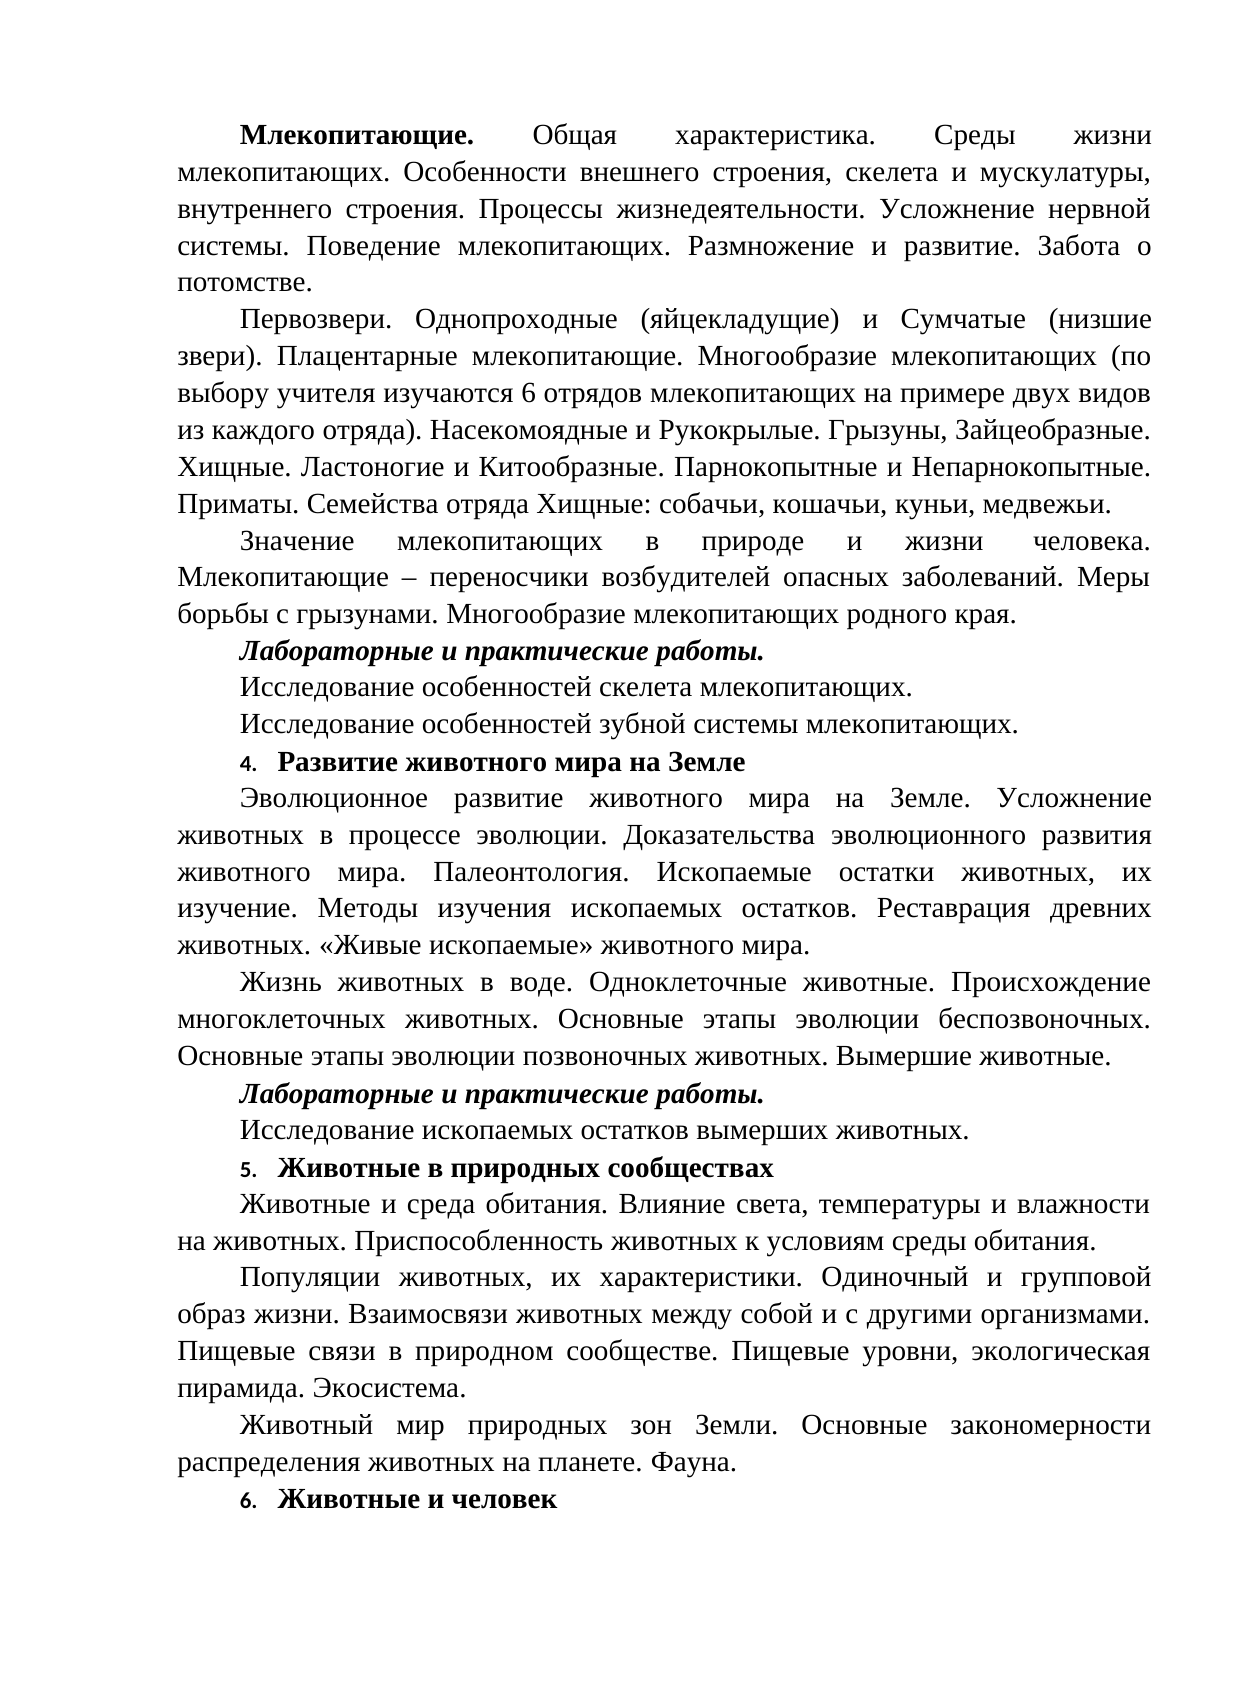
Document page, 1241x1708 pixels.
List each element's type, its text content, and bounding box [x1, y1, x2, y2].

subtitle Лабораторные и практические работы. [239, 1076, 1163, 1110]
text Значение млекопитающих в природе и жизни человека. Млекопитающие – переносчики возбудителей опасных заболеваний. Меры борьбы с грызунами. Многообразие млекопитающих родного края. [177, 523, 1151, 630]
subtitle Развитие животного мира на Земле [239, 744, 1163, 778]
text Животный мир природных зон Земли. Основные закономерности распределения животных на планете. Фауна. [177, 1407, 1151, 1477]
text Исследование ископаемых остатков вымерших животных. [239, 1112, 1163, 1146]
text Млекопитающие. Общая характеристика. Среды жизни млекопитающих. Особенности внешнего строения, скелета и мускулатуры, внутреннего строения. Процессы жизнедеятельности. Усложнение нервной системы. Поведение млекопитающих. Размножение и развитие. Забота о потомстве. [177, 117, 1152, 298]
subtitle Животные в природных сообществах [239, 1150, 1163, 1183]
text Жизнь животных в воде. Одноклеточные животные. Происхождение многоклеточных животных. Основные этапы эволюции беспозвоночных. Основные этапы эволюции позвоночных животных. Вымершие животные. [177, 964, 1151, 1072]
subtitle Животные и человек [239, 1481, 1163, 1514]
subtitle Лабораторные и практические работы. [239, 633, 1163, 667]
text Эволюционное развитие животного мира на Земле. Усложнение животных в процессе эволюции. Доказательства эволюционного развития животного мира. Палеонтология. Ископаемые остатки животных, их изучение. Методы изучения ископаемых остатков. Реставрация древних животных. «Живые ископаемые» животного мира. [177, 780, 1152, 961]
text Первозвери. Однопроходные (яйцекладущие) и Сумчатые (низшие звери). Плацентарные млекопитающие. Многообразие млекопитающих (по выбору учителя изучаются 6 отрядов млекопитающих на примере двух видов из каждого отряда). Насекомоядные и Рукокрылые. Грызуны, Зайцеобразные. Хищные. Ластоногие и Китообразные. Парнокопытные и Непарнокопытные. Приматы. Семейства отряда Хищные: собачьи, кошачьи, куньи, медвежьи. [177, 301, 1152, 519]
text Исследование особенностей скелета млекопитающих. [239, 669, 1163, 703]
text Исследование особенностей зубной системы млекопитающих. [239, 706, 1163, 740]
text Животные и среда обитания. Влияние света, температуры и влажности на животных. Приспособленность животных к условиям среды обитания. [177, 1186, 1151, 1256]
text Популяции животных, их характеристики. Одиночный и групповой образ жизни. Взаимосвязи животных между собой и с другими организмами. Пищевые связи в природном сообществе. Пищевые уровни, экологическая пирамида. Экосистема. [177, 1259, 1151, 1404]
